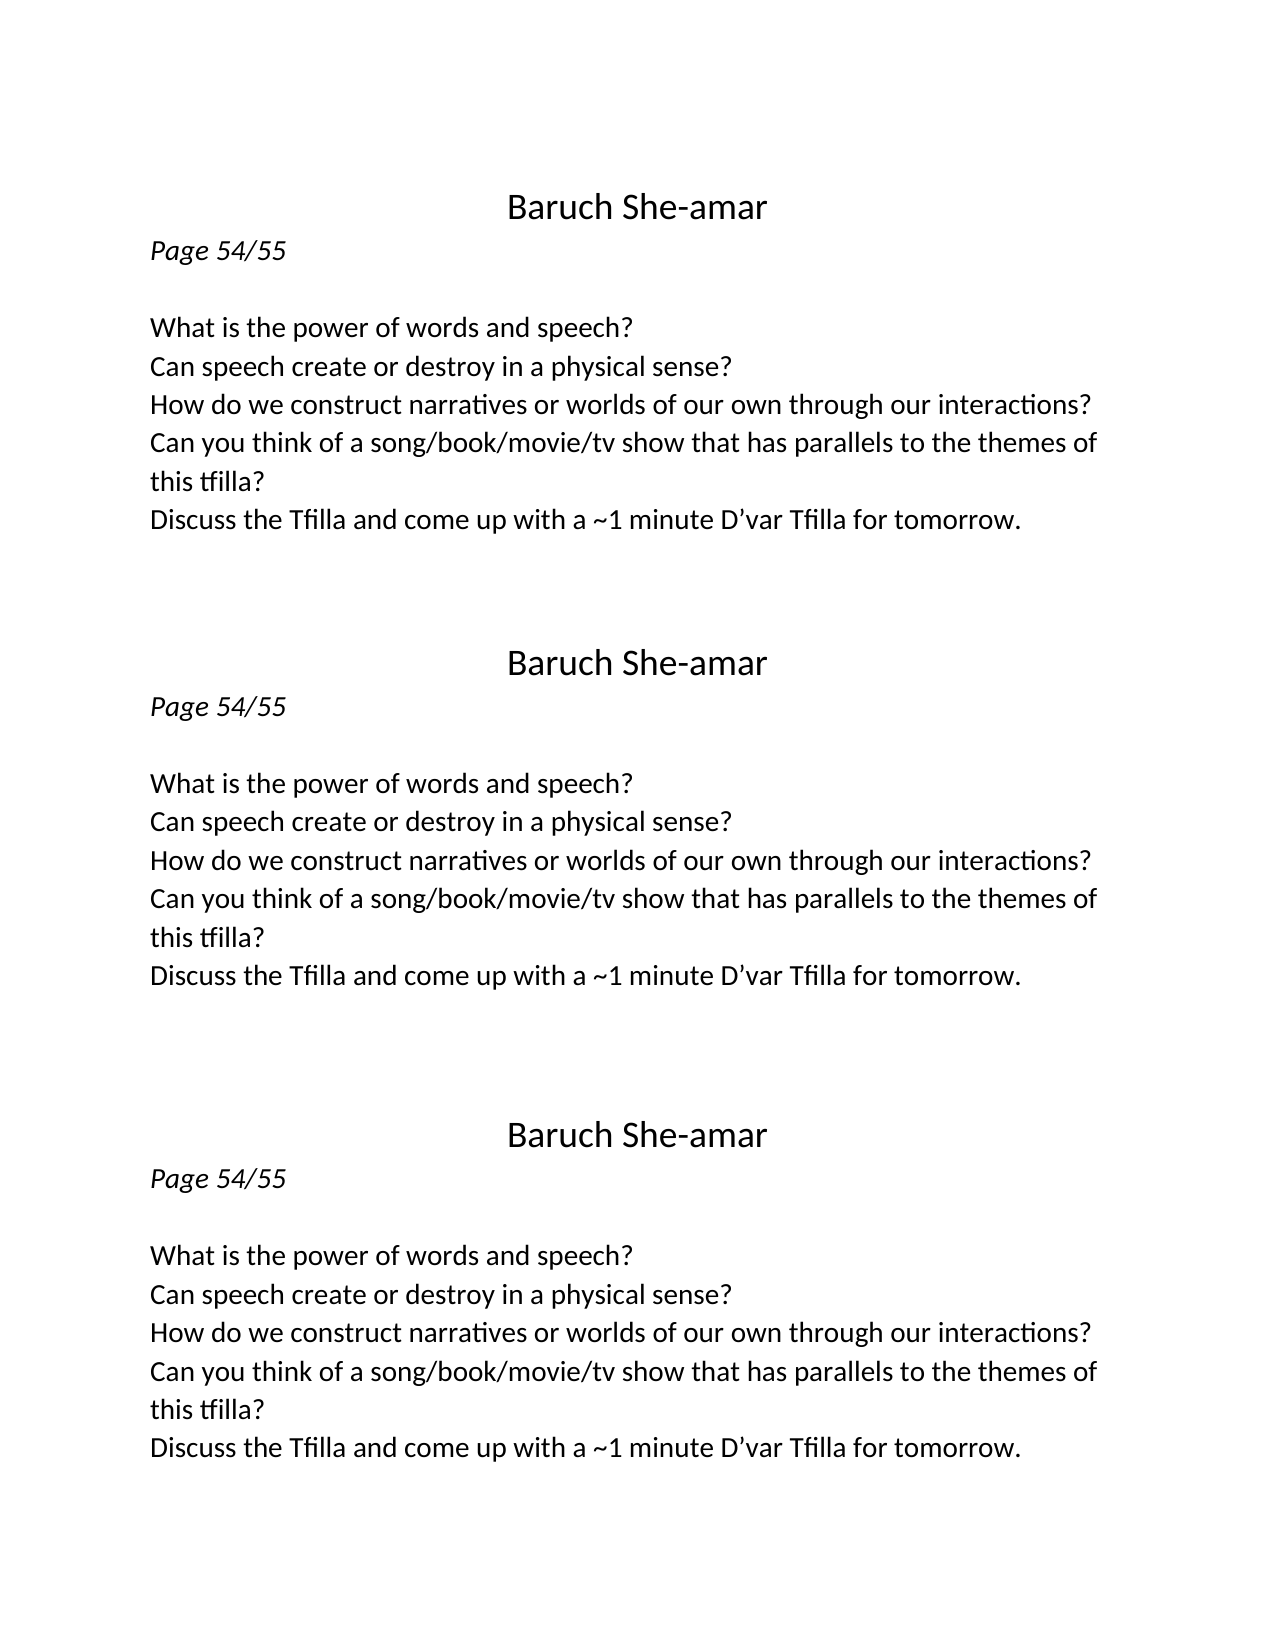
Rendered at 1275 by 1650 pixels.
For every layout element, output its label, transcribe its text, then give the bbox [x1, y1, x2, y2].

text Page 54/55 [150, 1160, 1125, 1196]
text Can speech create or destroy in a physical sense? [150, 348, 1125, 383]
text Baruch She-amar [150, 639, 1125, 684]
text Discuss the Tfilla and come up with a ~1 minute D’var Tfilla for tomorrow. [150, 957, 1125, 993]
text Baruch She-amar [150, 1111, 1125, 1157]
text How do we construct narratives or worlds of our own through our interactions? [150, 842, 1125, 877]
text What is the power of words and speech? [150, 309, 1125, 345]
text What is the power of words and speech? [150, 1237, 1125, 1273]
text Discuss the Tfilla and come up with a ~1 minute D’var Tfilla for tomorrow. [150, 1429, 1125, 1465]
text Can you think of a song/book/movie/tv show that has parallels to the themes of this tfilla? [150, 424, 1125, 499]
text How do we construct narratives or worlds of our own through our interactions? [150, 1314, 1125, 1350]
text How do we construct narratives or worlds of our own through our interactions? [150, 386, 1125, 422]
text Can you think of a song/book/movie/tv show that has parallels to the themes of this tfilla? [150, 880, 1125, 954]
text Page 54/55 [150, 688, 1125, 724]
text Can speech create or destroy in a physical sense? [150, 803, 1125, 839]
text Can you think of a song/book/movie/tv show that has parallels to the themes of this tfilla? [150, 1353, 1125, 1427]
text Page 54/55 [150, 232, 1125, 268]
text Can speech create or destroy in a physical sense? [150, 1276, 1125, 1311]
text Discuss the Tfilla and come up with a ~1 minute D’var Tfilla for tomorrow. [150, 501, 1125, 537]
text What is the power of words and speech? [150, 765, 1125, 801]
text Baruch She-amar [150, 183, 1125, 229]
